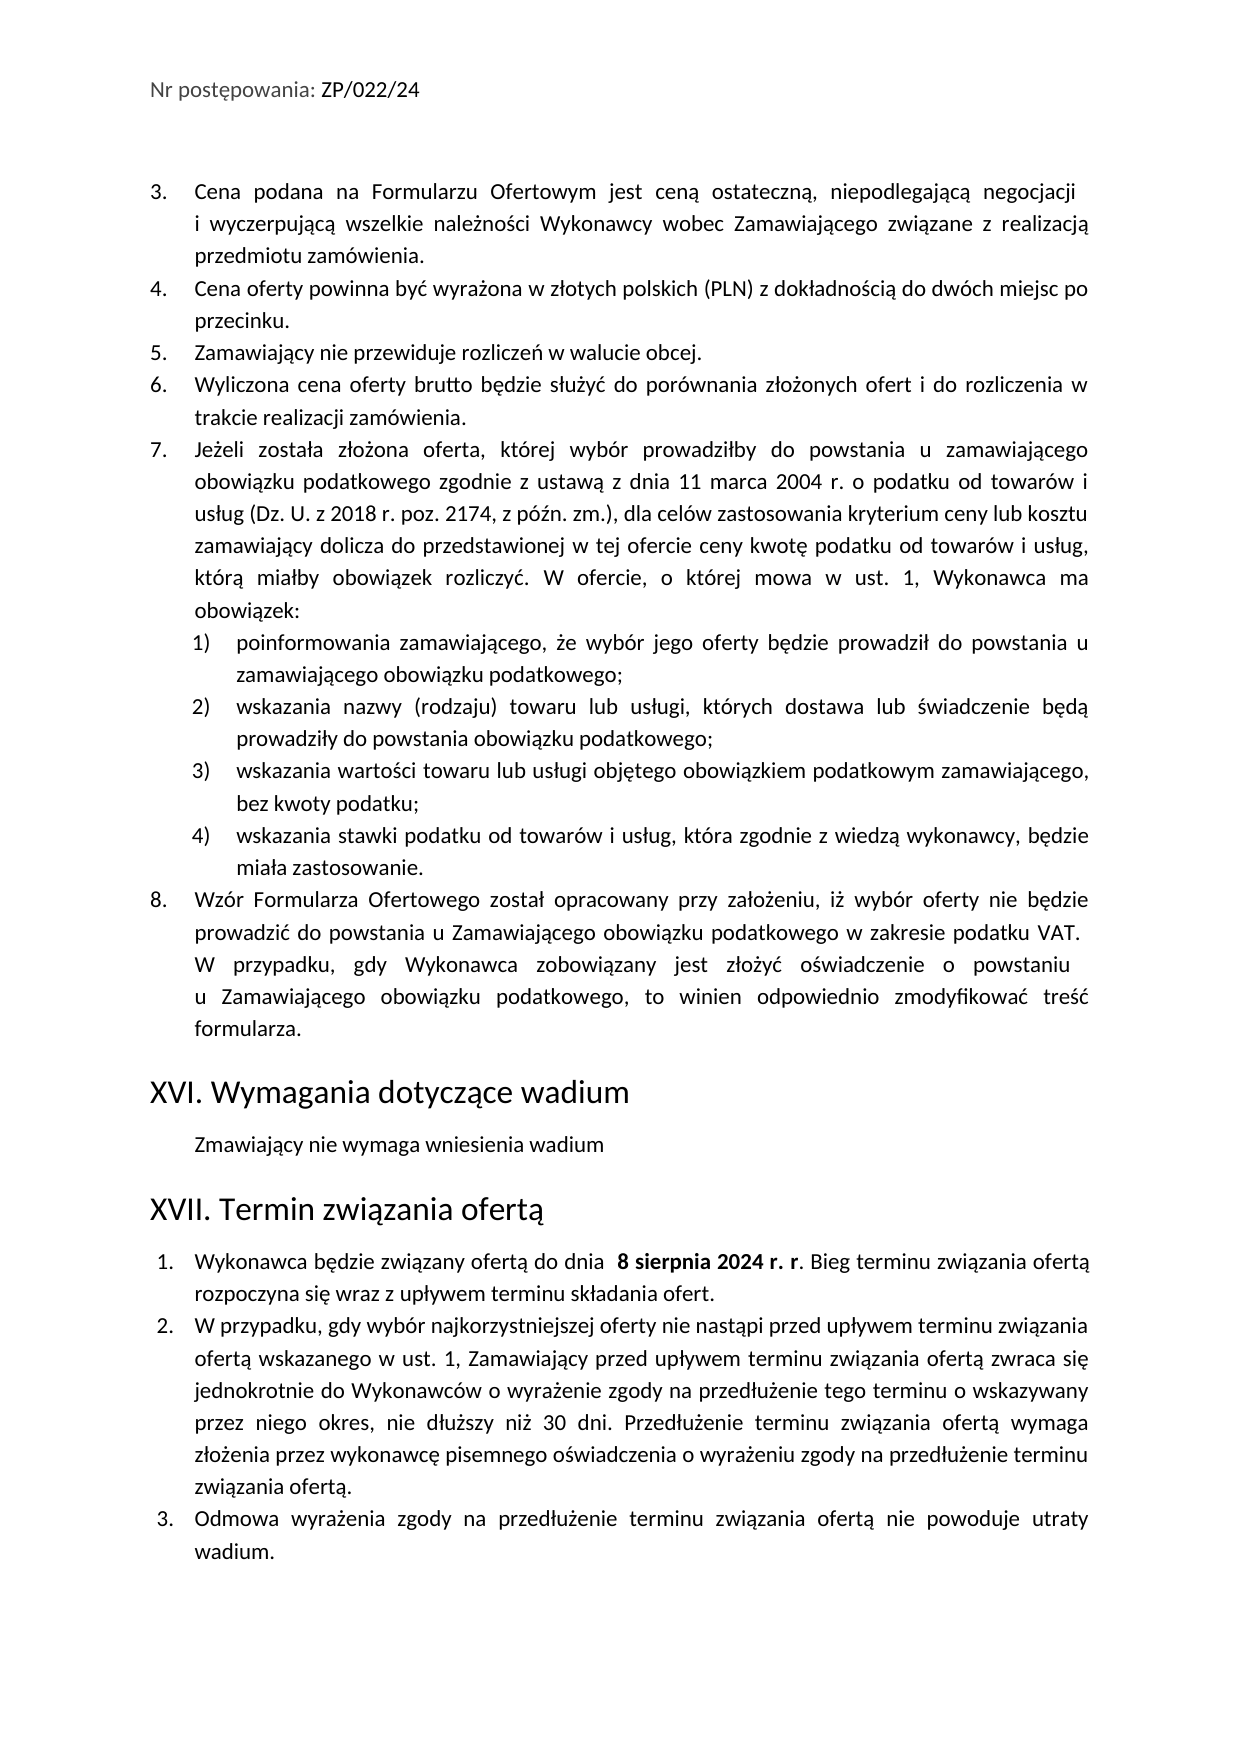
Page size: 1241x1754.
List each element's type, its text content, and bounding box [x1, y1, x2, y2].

list Wykonawca będzie związany ofertą do dnia 8 sierpnia 2024 r. r. Bieg terminu związania ofertą rozpoczyna się wraz z upływem terminu składania ofert. [156, 1247, 1090, 1307]
text 4) wskazania stawki podatku od towarów i usług, która zgodnie z wiedzą wykonawcy, będzie miała zastosowanie. [192, 821, 1090, 881]
subtitle XVII. Termin związania ofertą [150, 1188, 1090, 1228]
text 3) wskazania wartości towaru lub usługi objętego obowiązkiem podatkowym zamawiającego, bez kwoty podatku; [192, 757, 1090, 817]
list W przypadku, gdy wybór najkorzystniejszej oferty nie nastąpi przed upływem terminu związania ofertą wskazanego w ust. 1, Zamawiający przed upływem terminu związania ofertą zwraca się jednokrotnie do Wykonawców o wyrażenie zgody na przedłużenie tego terminu o wskazywany przez niego okres, nie dłuższy niż 30 dni. Przedłużenie terminu związania ofertą wymaga złożenia przez wykonawcę pisemnego oświadczenia o wyrażeniu zgody na przedłużenie terminu związania ofertą. [156, 1311, 1090, 1500]
list Odmowa wyrażenia zgody na przedłużenie terminu związania ofertą nie powoduje utraty wadium. [156, 1504, 1090, 1565]
list Wyliczona cena oferty brutto będzie służyć do porównania złożonych ofert i do rozliczenia w trakcie realizacji zamówienia. [150, 370, 1090, 431]
text 1) poinformowania zamawiającego, że wybór jego oferty będzie prowadził do powstania u zamawiającego obowiązku podatkowego; [192, 628, 1090, 688]
text 2) wskazania nazwy (rodzaju) towaru lub usługi, których dostawa lub świadczenie będą prowadziły do powstania obowiązku podatkowego; [192, 692, 1090, 752]
list Wzór Formularza Ofertowego został opracowany przy założeniu, iż wybór oferty nie będzie prowadzić do powstania u Zamawiającego obowiązku podatkowego w zakresie podatku VAT. W przypadku, gdy Wykonawca zobowiązany jest złożyć oświadczenie o powstaniu u Zamawiającego obowiązku podatkowego, to winien odpowiednio zmodyfikować treść formularza. [150, 885, 1090, 1042]
text Zmawiający nie wymaga wniesienia wadium [194, 1131, 1090, 1159]
subtitle XVI. Wymagania dotyczące wadium [150, 1071, 1090, 1112]
list Cena oferty powinna być wyrażona w złotych polskich (PLN) z dokładnością do dwóch miejsc po przecinku. [150, 274, 1090, 334]
list Cena podana na Formularzu Ofertowym jest ceną ostateczną, niepodlegającą negocjacji i wyczerpującą wszelkie należności Wykonawcy wobec Zamawiającego związane z realizacją przedmiotu zamówienia. [150, 177, 1090, 270]
list Jeżeli została złożona oferta, której wybór prowadziłby do powstania u zamawiającego obowiązku podatkowego zgodnie z ustawą z dnia 11 marca 2004 r. o podatku od towarów i usług (Dz. U. z 2018 r. poz. 2174, z późn. zm.), dla celów zastosowania kryterium ceny lub kosztu zamawiający dolicza do przedstawionej w tej ofercie ceny kwotę podatku od towarów i usług, którą miałby obowiązek rozliczyć. W ofercie, o której mowa w ust. 1, Wykonawca ma obowiązek: [150, 435, 1090, 624]
list Zamawiający nie przewiduje rozliczeń w walucie obcej. [150, 338, 1090, 366]
